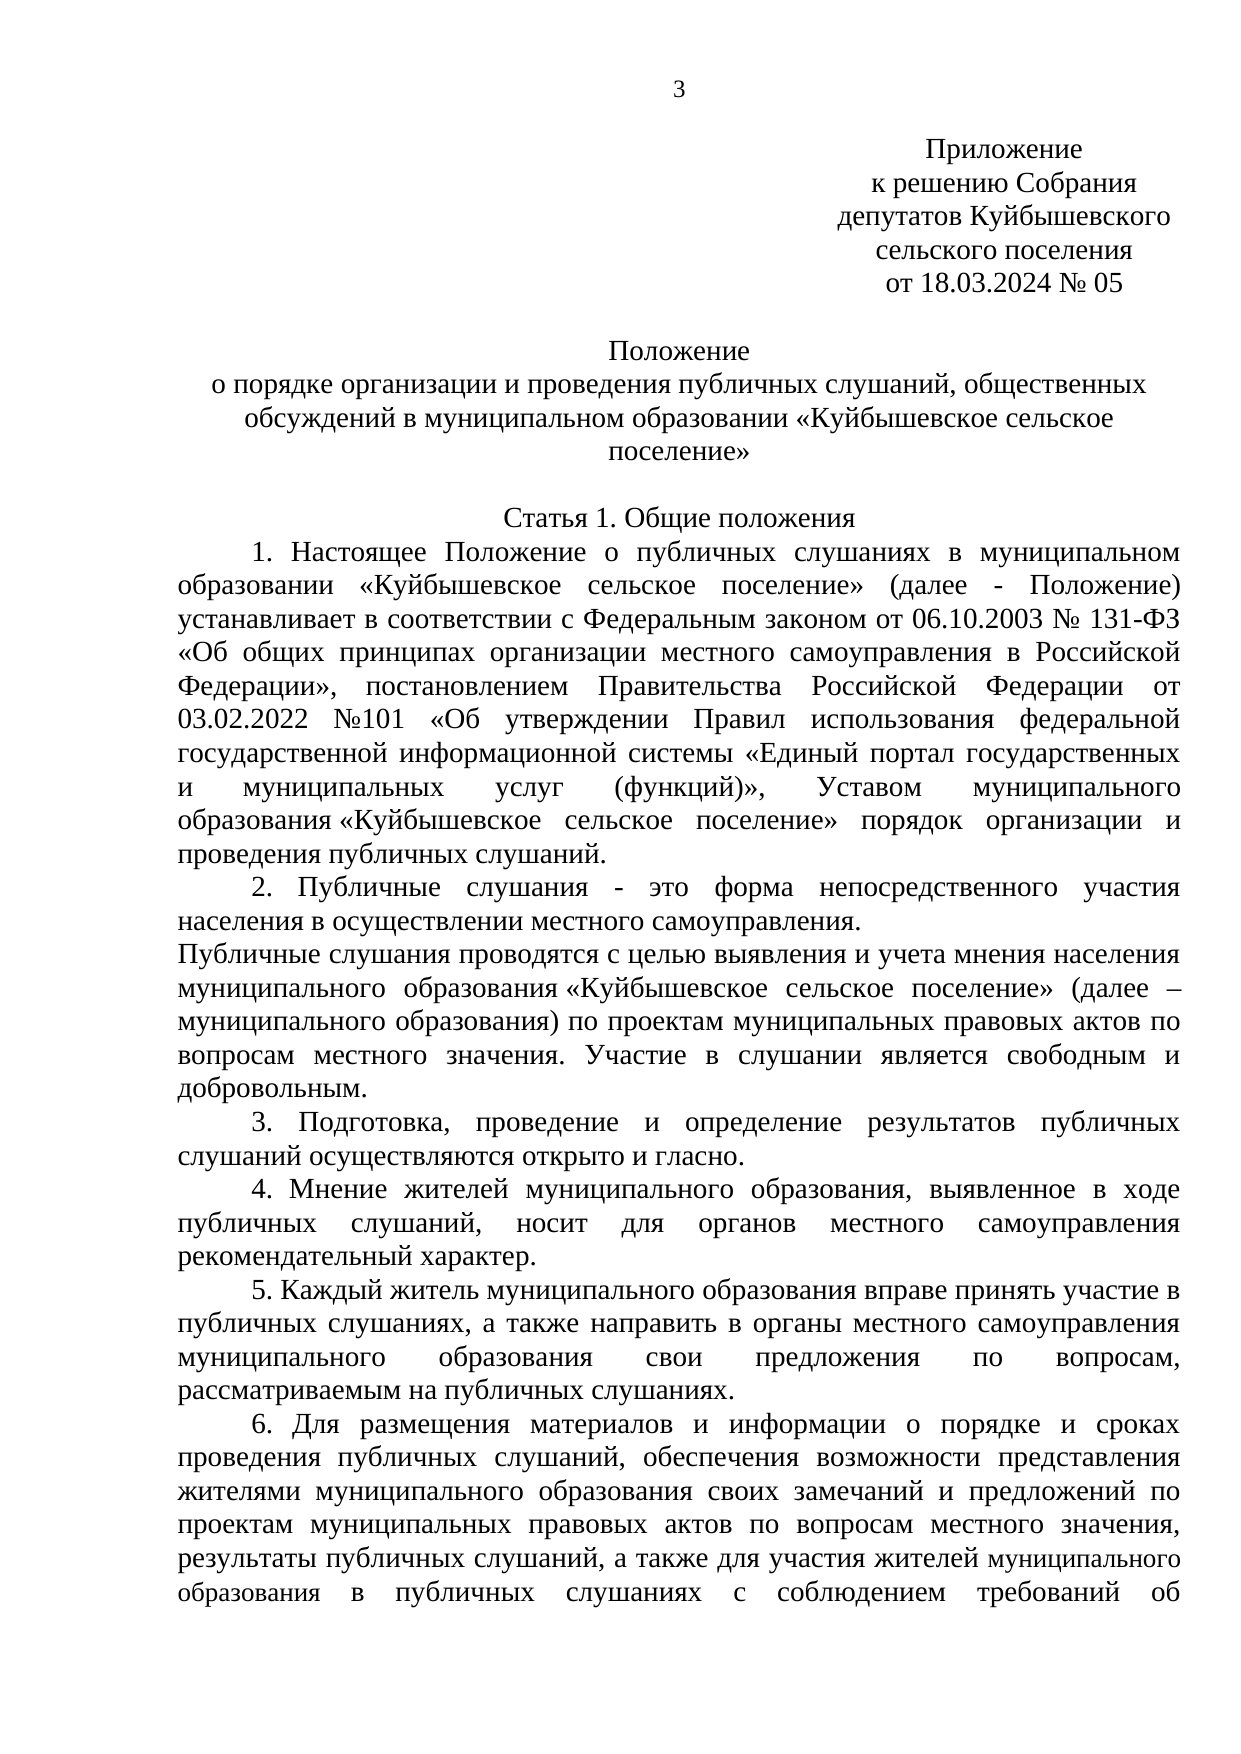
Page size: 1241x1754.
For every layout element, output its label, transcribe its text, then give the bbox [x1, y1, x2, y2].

text 4. Мнение жителей муниципального образования, выявленное в ходе публичных слушаний, носит для органов местного самоуправления рекомендательный характер. [177, 1171, 1181, 1272]
text к решению Собрания депутатов Куйбышевского сельского поселения [827, 165, 1181, 266]
text Статья 1. Общие положения [177, 500, 1181, 534]
text 1. Настоящее Положение о публичных слушаниях в муниципальном образовании «Куйбышевское сельское поселение» (далее - Положение) устанавливает в соответствии с Федеральным законом от 06.10.2003 № 131-ФЗ «Об общих принципах организации местного самоуправления в Российской Федерации», постановлением Правительства Российской Федерации от 03.02.2022 №101 «Об утверждении Правил использования федеральной государственной информационной системы «Единый портал государственных и муниципальных услуг (функций)», Уставом муниципального образования «Куйбышевское сельское поселение» порядок организации и проведения публичных слушаний. [177, 534, 1181, 869]
text Приложение [827, 131, 1181, 165]
text о порядке организации и проведения публичных слушаний, общественных обсуждений в муниципальном образовании «Куйбышевское сельское поселение» [177, 366, 1181, 467]
text 2. Публичные слушания - это форма непосредственного участия населения в осуществлении местного самоуправления. [177, 869, 1181, 936]
text 3. Подготовка, проведение и определение результатов публичных слушаний осуществляются открыто и гласно. [177, 1104, 1181, 1171]
text Положение [177, 333, 1181, 366]
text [177, 1406, 1181, 1607]
text от 18.03.2024 № 05 [827, 266, 1181, 299]
text 5. Каждый житель муниципального образования вправе принять участие в публичных слушаниях, а также направить в органы местного самоуправления муниципального образования свои предложения по вопросам, рассматриваемым на публичных слушаниях. [177, 1272, 1181, 1406]
text Публичные слушания проводятся с целью выявления и учета мнения населения муниципального образования «Куйбышевское сельское поселение» (далее – муниципального образования) по проектам муниципальных правовых актов по вопросам местного значения. Участие в слушании является свободным и добровольным. [177, 936, 1181, 1104]
